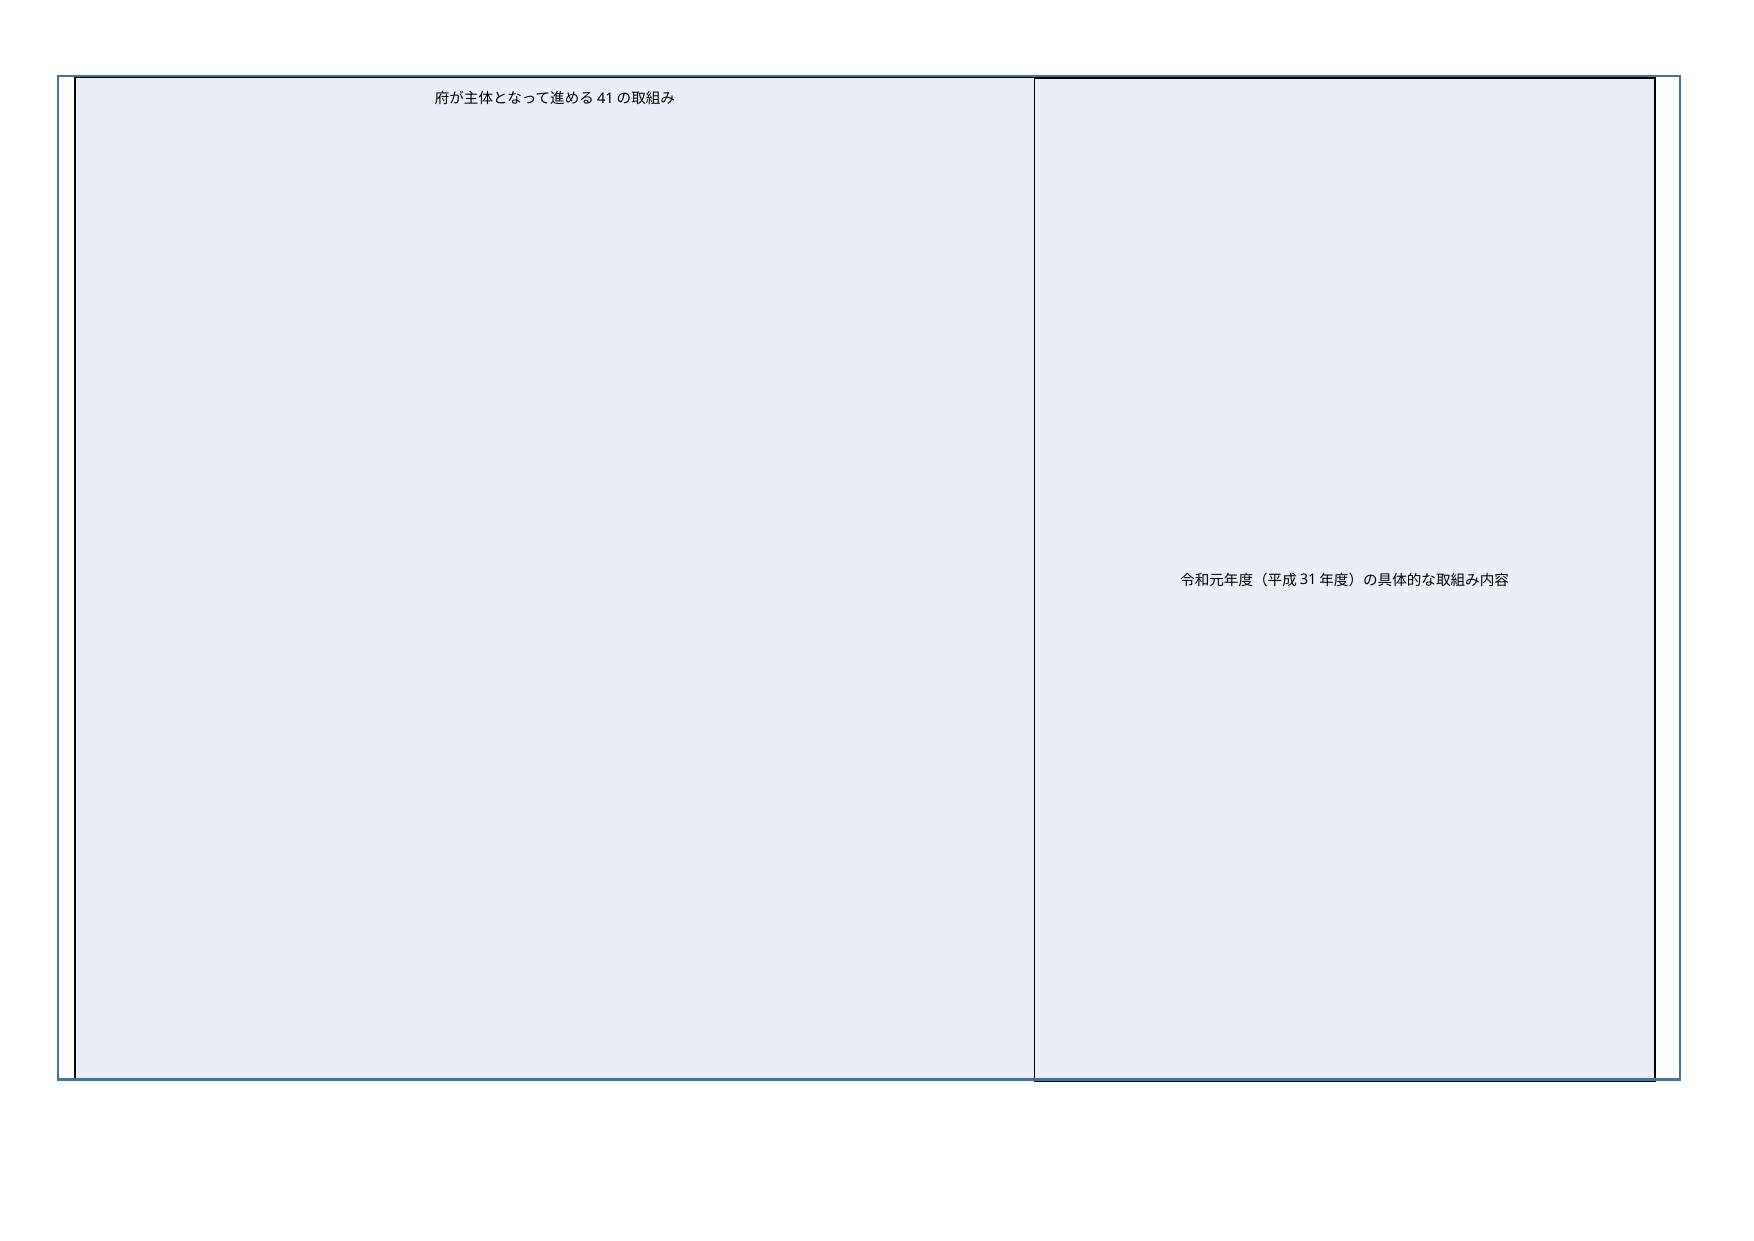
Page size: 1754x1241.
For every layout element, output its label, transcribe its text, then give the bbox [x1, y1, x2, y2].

table_header 府が主体となって進める41の取組み [76, 78, 1034, 1078]
table_header 令和元年度（平成31年度）の具体的な取組み内容 [1035, 79, 1654, 1078]
